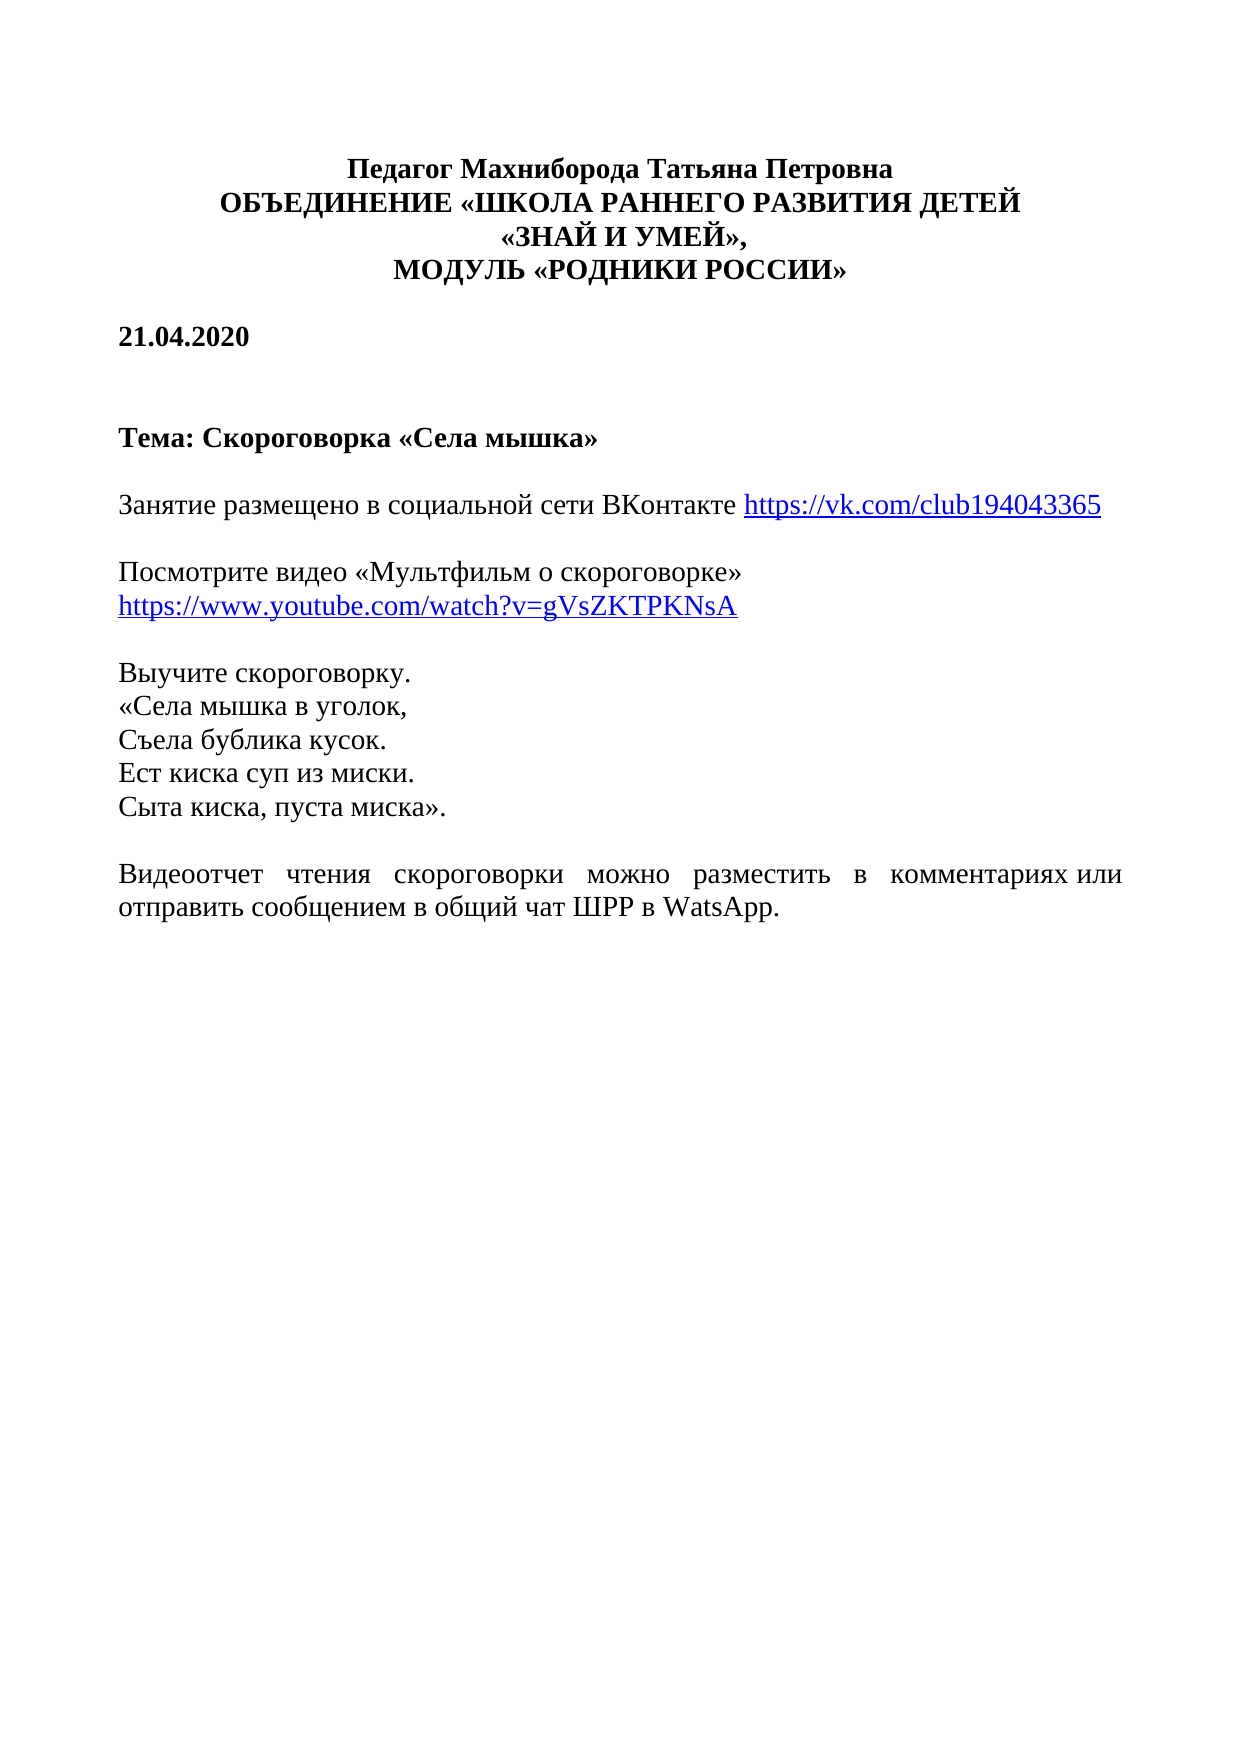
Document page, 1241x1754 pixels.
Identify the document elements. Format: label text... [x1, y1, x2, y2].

text Съела бублика кусок. [118, 722, 1122, 755]
text Сыта киска, пуста миска». [118, 789, 1122, 822]
text «ЗНАЙ И УМЕЙ», [118, 219, 1122, 252]
text Занятие размещено в социальной сети ВКонтакте https://vk.com/club194043365 [118, 487, 1122, 521]
text Посмотрите видео «Мультфильм о скороговорке» [118, 554, 1122, 588]
text 21.04.2020 [118, 319, 1122, 353]
text Тема: Скороговорка «Села мышка» [118, 420, 1122, 453]
text «Села мышка в уголок, [118, 688, 1122, 722]
text ОБЪЕДИНЕНИЕ «ШКОЛА РАННЕГО РАЗВИТИЯ ДЕТЕЙ [118, 185, 1122, 219]
text Педагог Махниборода Татьяна Петровна [118, 152, 1122, 185]
text МОДУЛЬ «РОДНИКИ РОССИИ» [118, 252, 1122, 286]
text Выучите скороговорку. [118, 655, 1122, 688]
text Видеоотчет чтения скороговорки можно разместить в комментариях или отправить сообщением в общий чат ШРР в WatsApp. [118, 856, 1122, 923]
text https://www.youtube.com/watch?v=gVsZKTPKNsA [118, 588, 1122, 621]
text Ест киска суп из миски. [118, 755, 1122, 789]
